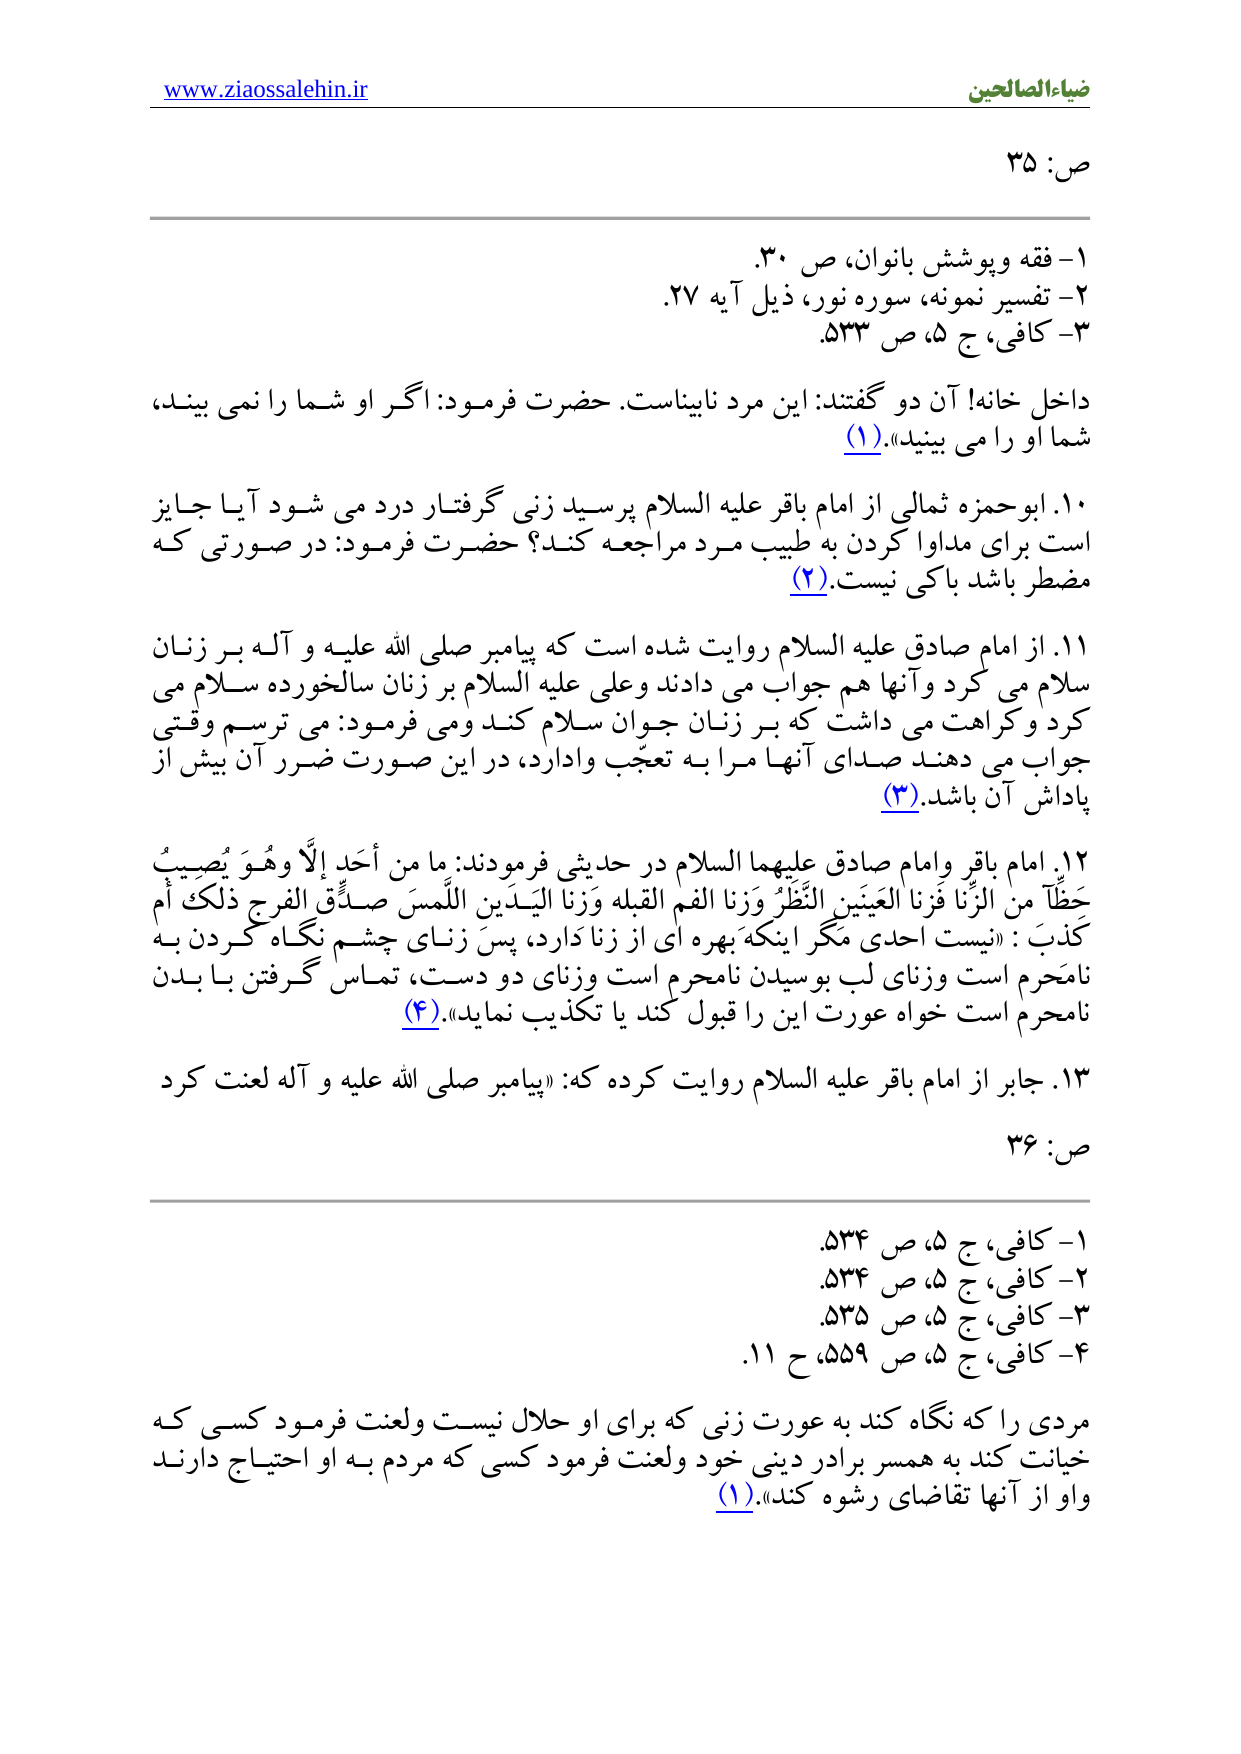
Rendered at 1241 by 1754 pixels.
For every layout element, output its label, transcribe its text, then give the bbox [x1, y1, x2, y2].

text 13. جابر از امام باقر علیه السلام روایت کرده که: «پیامبر صلی الله علیه و آله لعنت کرد [150, 1066, 1090, 1104]
text 4- کافی، ج 5، ص 559، ح 11. [150, 1341, 1090, 1378]
text 2- کافی، ج 5، ص 534. [150, 1266, 1090, 1303]
text 12. امام باقر وامام صادق علیهما السلام در حدیثی فرمودند: ما مِن أحَدٍ إلّا وَهُوَ یُصیبُ حَظّآ مِن الزِّنا فَزنا العَینَینِ النَّظَرُ وَزِنا الفم القبله وَزِنا الیَدَینِ اللّمسَ صدّق الفرج ذلِکَ أم کَذِبَ : «نیست احدی مگر اینکه بهره ای از زنا دارد، پس زنای چشم نگاه کردن به نامحرم است وزنای لب بوسیدن نامحرم است وزنای دو دست، تماس گرفتن با بدن نامحرم است خواه عورت این را قبول کند یا تکذیب نماید».(4) [150, 849, 1090, 1037]
text 1- فقه وپوشش بانوان، ص 30. [150, 245, 1090, 283]
text 1- کافی، ج 5، ص 534. [150, 1228, 1090, 1266]
text 2- تفسیر نمونه، سوره نور، ذیل آیه 27. [150, 283, 1090, 320]
text مردی را که نگاه کند به عورت زنی که برای او حلال نیست ولعنت فرمود کسی که خیانت کند به همسر برادر دینی خود ولعنت فرمود کسی که مردم به او احتیاج دارند واو از آنها تقاضای رشوه کند».(1) [150, 1407, 1090, 1520]
text 10. ابوحمزه ثمالی از امام باقر علیه السلام پرسید زنی گرفتار درد می شود آیا جایز است برای مداوا کردن به طبیب مرد مراجعه کند؟ حضرت فرمود: در صورتی که مضطر باشد باکی نیست.(2) [150, 491, 1090, 604]
text 3- کافی، ج 5، ص 535. [150, 1303, 1090, 1341]
text 11. از امام صادق علیه السلام روایت شده است که پیامبر صلی الله علیه و آله بر زنان سلام می کرد وآنها هم جواب می دادند وعلی علیه السلام بر زنان سالخورده سلام می کرد وکراهت می داشت که بر زنان جوان سلام کند ومی فرمود: می ترسم وقتی جواب می دهند صدای آنها مرا به تعجّب وادارد، در این صورت ضرر آن بیش از پاداش آن باشد.(3) [150, 633, 1090, 820]
text داخل خانه! آن دو گفتند: این مرد نابیناست. حضرت فرمود: اگر او شما را نمی بیند، شما او را می بینید».(1) [150, 387, 1090, 462]
text 3- کافی، ج 5، ص 533. [150, 320, 1090, 358]
text ص: 36 [150, 1133, 1090, 1170]
text ص: 35 [150, 150, 1090, 187]
